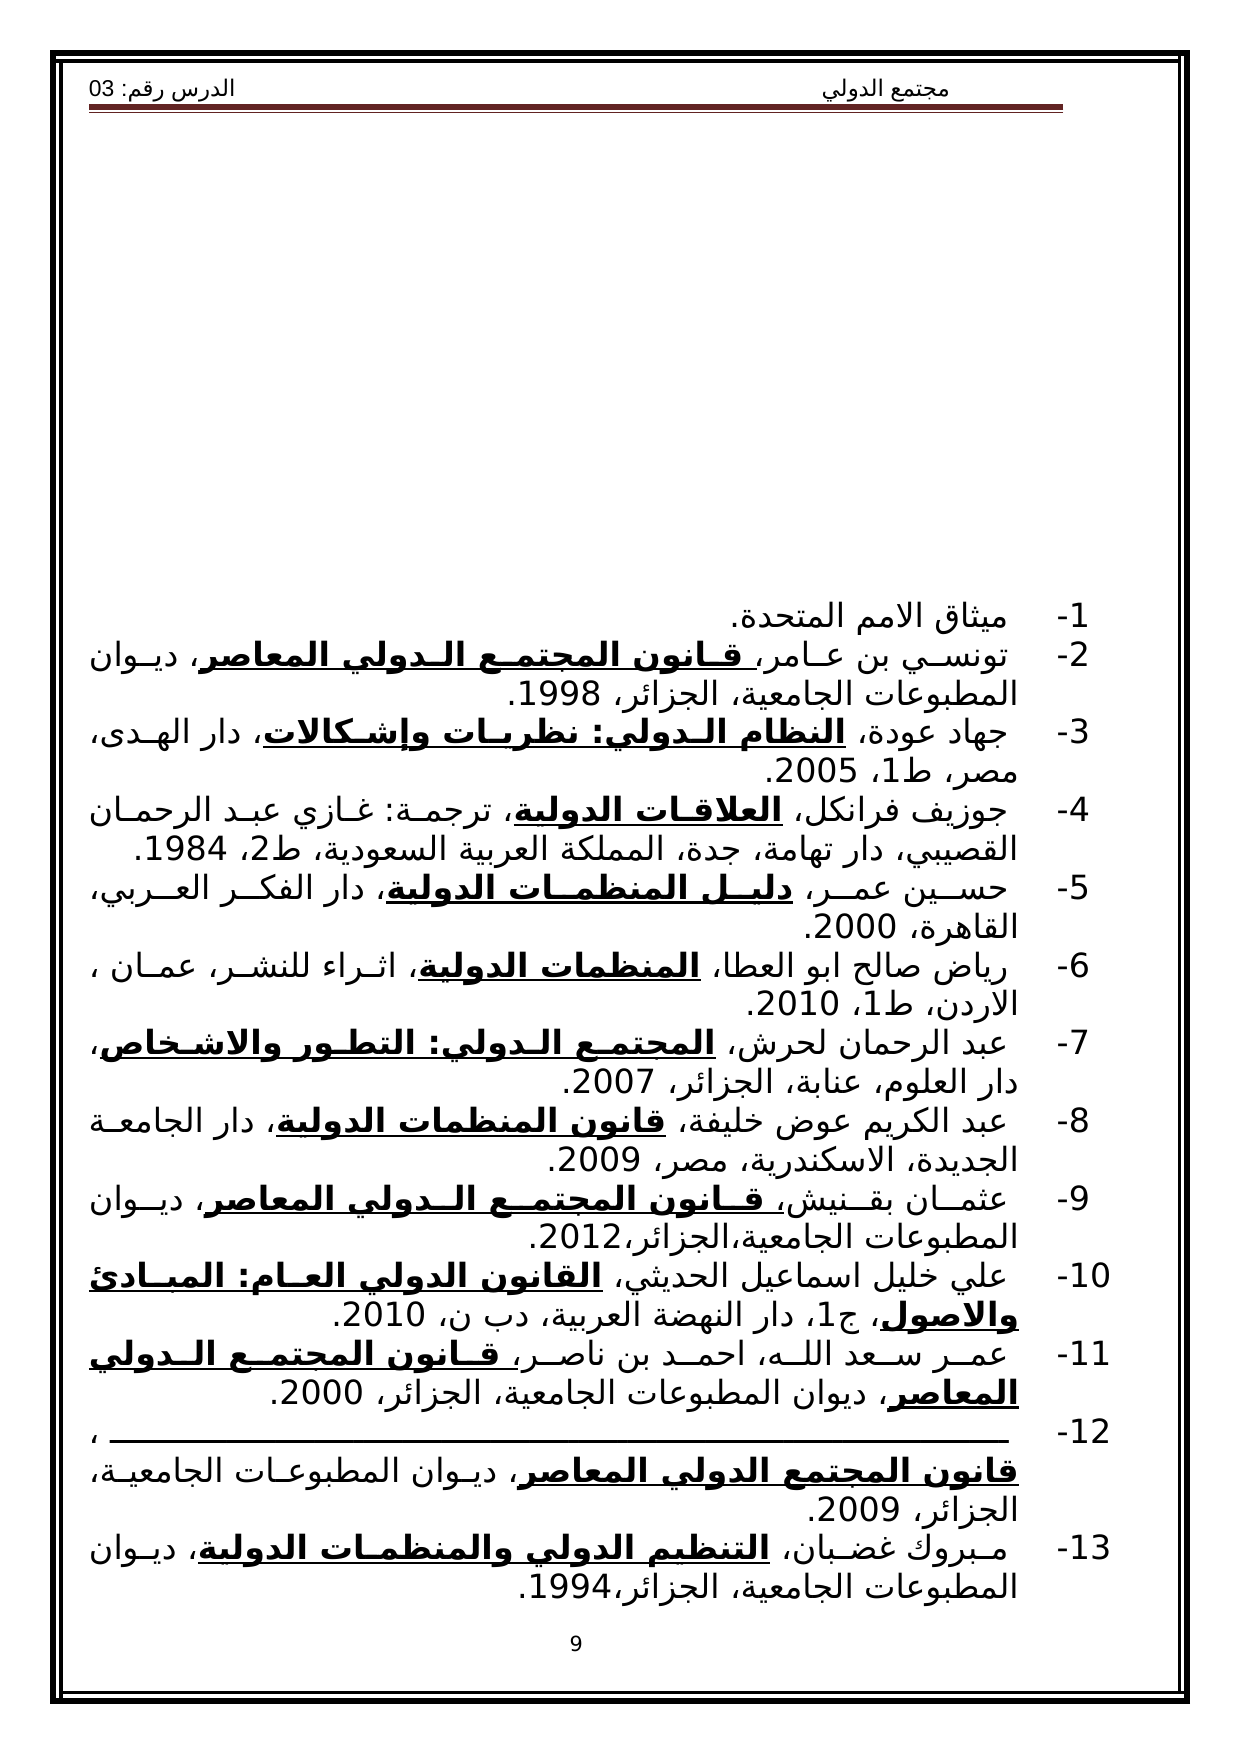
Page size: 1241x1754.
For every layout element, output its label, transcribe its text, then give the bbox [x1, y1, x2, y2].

list تونسي بن عامر، قانون المجتمع الدولي المعاصر، ديوان المطبوعات الجامعية، الجزائر، 1998. [89, 635, 1057, 713]
list ـــــــــــــــــــــــــــــــــــــــــــــــــــــــــــــــــــــــــــــــــــ ، قانون المجتمع الدولي المعاصر، ديوان المطبوعات الجامعية، الجزائر، 2009. [89, 1412, 1057, 1529]
list عثمان بقنيش، قانون المجتمع الدولي المعاصر، ديوان المطبوعات الجامعية،الجزائر،2012. [89, 1179, 1057, 1257]
list حسين عمر، دليل المنظمات الدولية، دار الفكر العربي، القاهرة، 2000. [89, 868, 1057, 946]
list ميثاق الامم المتحدة. [89, 596, 1057, 635]
list عبد الرحمان لحرش، المجتمع الدولي: التطور والاشخاص، دار العلوم، عنابة، الجزائر، 2007. [89, 1024, 1057, 1101]
list عبد الكريم عوض خليفة، قانون المنظمات الدولية، دار الجامعة الجديدة، الاسكندرية، مصر، 2009. [89, 1101, 1057, 1179]
list رياض صالح ابو العطا، المنظمات الدولية، اثراء للنشر، عمان ، الاردن، ط1، 2010. [89, 946, 1057, 1024]
list علي خليل اسماعيل الحديثي، القانون الدولي العام: المبادئ والاصول، ج1، دار النهضة العربية، دب ن، 2010. [89, 1257, 1057, 1334]
list جهاد عودة، النظام الدولي: نظريات وإشكالات، دار الهدى، مصر، ط1، 2005. [89, 713, 1057, 791]
list عمر سعد الله، احمد بن ناصر، قانون المجتمع الدولي المعاصر، ديوان المطبوعات الجامعية، الجزائر، 2000. [89, 1334, 1057, 1412]
list مبروك غضبان، التنظيم الدولي والمنظمات الدولية، ديوان المطبوعات الجامعية، الجزائر،1994. [89, 1529, 1057, 1607]
list جوزيف فرانكل، العلاقات الدولية، ترجمة: غازي عبد الرحمان القصيبي، دار تهامة، جدة، المملكة العربية السعودية، ط2، 1984. [89, 791, 1057, 868]
